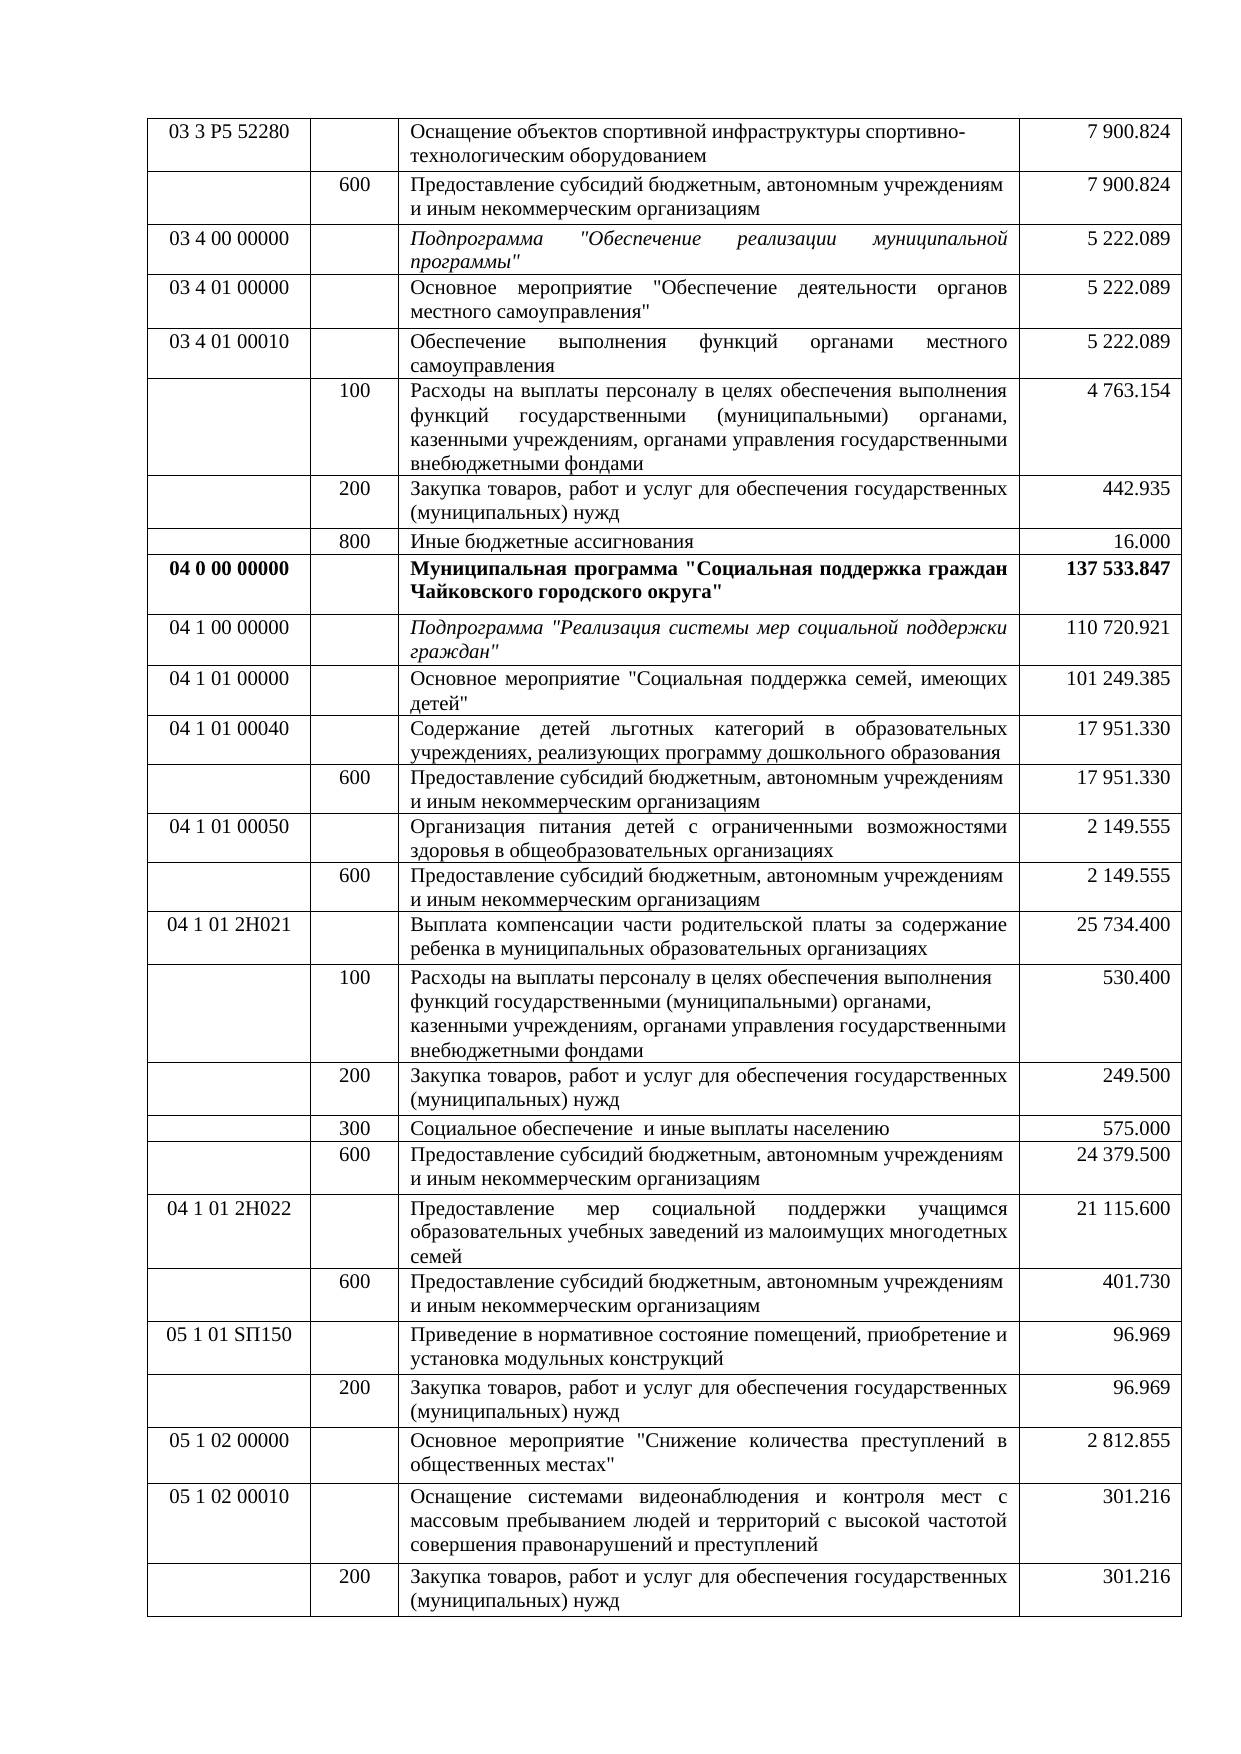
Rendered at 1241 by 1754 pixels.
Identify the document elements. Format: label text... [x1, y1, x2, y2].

table_cell 2 149.555 [1020, 863, 1181, 911]
table_cell [148, 476, 310, 528]
table_cell Подпрограмма "Реализация системы мер социальной поддержки граждан" [399, 615, 1019, 665]
table_cell 600 [311, 863, 398, 911]
table_cell Основное мероприятие "Социальная поддержка семей, имеющих детей" [399, 666, 1019, 714]
table_cell Обеспечение выполнения функций органами местного самоуправления [399, 329, 1019, 377]
table_cell 05 1 02 00010 [148, 1484, 310, 1563]
table_cell [311, 555, 398, 614]
table_cell 03 4 01 00010 [148, 329, 310, 377]
table_cell [311, 1195, 398, 1268]
table_cell 03 4 00 00000 [148, 225, 310, 273]
table_cell 600 [311, 765, 398, 813]
table_cell Предоставление субсидий бюджетным, автономным учреждениям и иным некоммерческим организациям [399, 172, 1019, 224]
table_cell 04 1 01 2Н021 [148, 912, 310, 964]
table_cell [148, 1375, 310, 1427]
table_cell 600 [311, 1269, 398, 1321]
table_cell [311, 615, 398, 665]
table_cell 5 222.089 [1020, 329, 1181, 377]
table_cell 401.730 [1020, 1269, 1181, 1321]
table_cell 4 763.154 [1020, 379, 1181, 475]
table_cell Содержание детей льготных категорий в образовательных учреждениях, реализующих программу дошкольного образования [399, 716, 1019, 764]
table_cell 21 115.600 [1020, 1195, 1181, 1268]
table_cell [311, 119, 398, 171]
table_cell 17 951.330 [1020, 765, 1181, 813]
table_cell [311, 329, 398, 377]
table_cell 137 533.847 [1020, 555, 1181, 614]
table_cell Закупка товаров, работ и услуг для обеспечения государственных (муниципальных) нужд [399, 476, 1019, 528]
table_cell [311, 275, 398, 328]
table_cell [311, 912, 398, 964]
table_cell 600 [311, 172, 398, 224]
table_cell 530.400 [1020, 965, 1181, 1062]
table_cell Закупка товаров, работ и услуг для обеспечения государственных (муниципальных) нужд [399, 1063, 1019, 1115]
table_cell Оснащение системами видеонаблюдения и контроля мест с массовым пребыванием людей и территорий с высокой частотой совершения правонарушений и преступлений [399, 1484, 1019, 1563]
table_cell [148, 379, 310, 475]
table_cell 100 [311, 379, 398, 475]
table_cell Предоставление субсидий бюджетным, автономным учреждениям и иным некоммерческим организациям [399, 863, 1019, 911]
table_cell Организация питания детей с ограниченными возможностями здоровья в общеобразовательных организациях [399, 814, 1019, 862]
table_cell 96.969 [1020, 1375, 1181, 1427]
table_cell 03 4 01 00000 [148, 275, 310, 328]
table_cell 7 900.824 [1020, 119, 1181, 171]
table_cell 200 [311, 476, 398, 528]
table_cell Закупка товаров, работ и услуг для обеспечения государственных (муниципальных) нужд [399, 1564, 1019, 1616]
table_cell Выплата компенсации части родительской платы за содержание ребенка в муниципальных образовательных организациях [399, 912, 1019, 964]
table_cell 301.216 [1020, 1484, 1181, 1563]
table_cell 300 [311, 1116, 398, 1141]
table_cell [148, 765, 310, 813]
table_cell [311, 1484, 398, 1563]
table_cell 17 951.330 [1020, 716, 1181, 764]
table_cell [311, 814, 398, 862]
table_cell Закупка товаров, работ и услуг для обеспечения государственных (муниципальных) нужд [399, 1375, 1019, 1427]
table_cell Оснащение объектов спортивной инфраструктуры спортивно- технологическим оборудованием [399, 119, 1019, 171]
table_cell Расходы на выплаты персоналу в целях обеспечения выполнения функций государственными (муниципальными) органами, казенными учреждениям, органами управления государственными внебюджетными фондами [399, 379, 1019, 475]
table_cell [148, 1564, 310, 1616]
table_cell [148, 1063, 310, 1115]
table_cell 16.000 [1020, 529, 1181, 554]
table_cell [311, 716, 398, 764]
table_cell 2 149.555 [1020, 814, 1181, 862]
table_cell Муниципальная программа "Социальная поддержка граждан Чайковского городского округа" [399, 555, 1019, 614]
table_cell Предоставление мер социальной поддержки учащимся образовательных учебных заведений из малоимущих многодетных семей [399, 1195, 1019, 1268]
table_cell Приведение в нормативное состояние помещений, приобретение и установка модульных конструкций [399, 1322, 1019, 1374]
table_cell 200 [311, 1063, 398, 1115]
table_cell [311, 1322, 398, 1374]
table_cell [148, 1116, 310, 1141]
table_cell 101 249.385 [1020, 666, 1181, 714]
table_cell 03 3 P5 52280 [148, 119, 310, 171]
table_cell 110 720.921 [1020, 615, 1181, 665]
table_cell Социальное обеспечение и иные выплаты населению [399, 1116, 1019, 1141]
table_cell [148, 529, 310, 554]
table_cell 7 900.824 [1020, 172, 1181, 224]
table_cell 5 222.089 [1020, 225, 1181, 273]
table_cell 04 0 00 00000 [148, 555, 310, 614]
table_cell [148, 1269, 310, 1321]
table_cell 05 1 01 SП150 [148, 1322, 310, 1374]
table_cell 5 222.089 [1020, 275, 1181, 328]
table_cell 04 1 01 00000 [148, 666, 310, 714]
table_cell Иные бюджетные ассигнования [399, 529, 1019, 554]
table_cell 04 1 01 00040 [148, 716, 310, 764]
table_cell 05 1 02 00000 [148, 1428, 310, 1483]
table_cell Предоставление субсидий бюджетным, автономным учреждениям и иным некоммерческим организациям [399, 1269, 1019, 1321]
table_cell Основное мероприятие "Обеспечение деятельности органов местного самоуправления" [399, 275, 1019, 328]
table_cell Подпрограмма "Обеспечение реализации муниципальной программы" [399, 225, 1019, 273]
table_cell [148, 1142, 310, 1194]
table_cell 25 734.400 [1020, 912, 1181, 964]
table_cell 249.500 [1020, 1063, 1181, 1115]
table_cell 04 1 01 00050 [148, 814, 310, 862]
table_cell Основное мероприятие "Снижение количества преступлений в общественных местах" [399, 1428, 1019, 1483]
table_cell [148, 863, 310, 911]
table_cell 301.216 [1020, 1564, 1181, 1616]
table_cell Предоставление субсидий бюджетным, автономным учреждениям и иным некоммерческим организациям [399, 1142, 1019, 1194]
table_cell 04 1 01 2Н022 [148, 1195, 310, 1268]
table_cell 96.969 [1020, 1322, 1181, 1374]
table_cell 600 [311, 1142, 398, 1194]
table_cell 442.935 [1020, 476, 1181, 528]
table_cell 2 812.855 [1020, 1428, 1181, 1483]
table_cell 200 [311, 1375, 398, 1427]
table_cell 24 379.500 [1020, 1142, 1181, 1194]
table_cell 200 [311, 1564, 398, 1616]
table_cell 100 [311, 965, 398, 1062]
table_cell 575.000 [1020, 1116, 1181, 1141]
table_cell [148, 965, 310, 1062]
table_cell [311, 1428, 398, 1483]
table_cell 04 1 00 00000 [148, 615, 310, 665]
table_cell [311, 225, 398, 273]
table_cell 800 [311, 529, 398, 554]
table_cell [148, 172, 310, 224]
table_cell Расходы на выплаты персоналу в целях обеспечения выполнения функций государственными (муниципальными) органами, казенными учреждениям, органами управления государственными внебюджетными фондами [399, 965, 1019, 1062]
table_cell [311, 666, 398, 714]
table_cell Предоставление субсидий бюджетным, автономным учреждениям и иным некоммерческим организациям [399, 765, 1019, 813]
